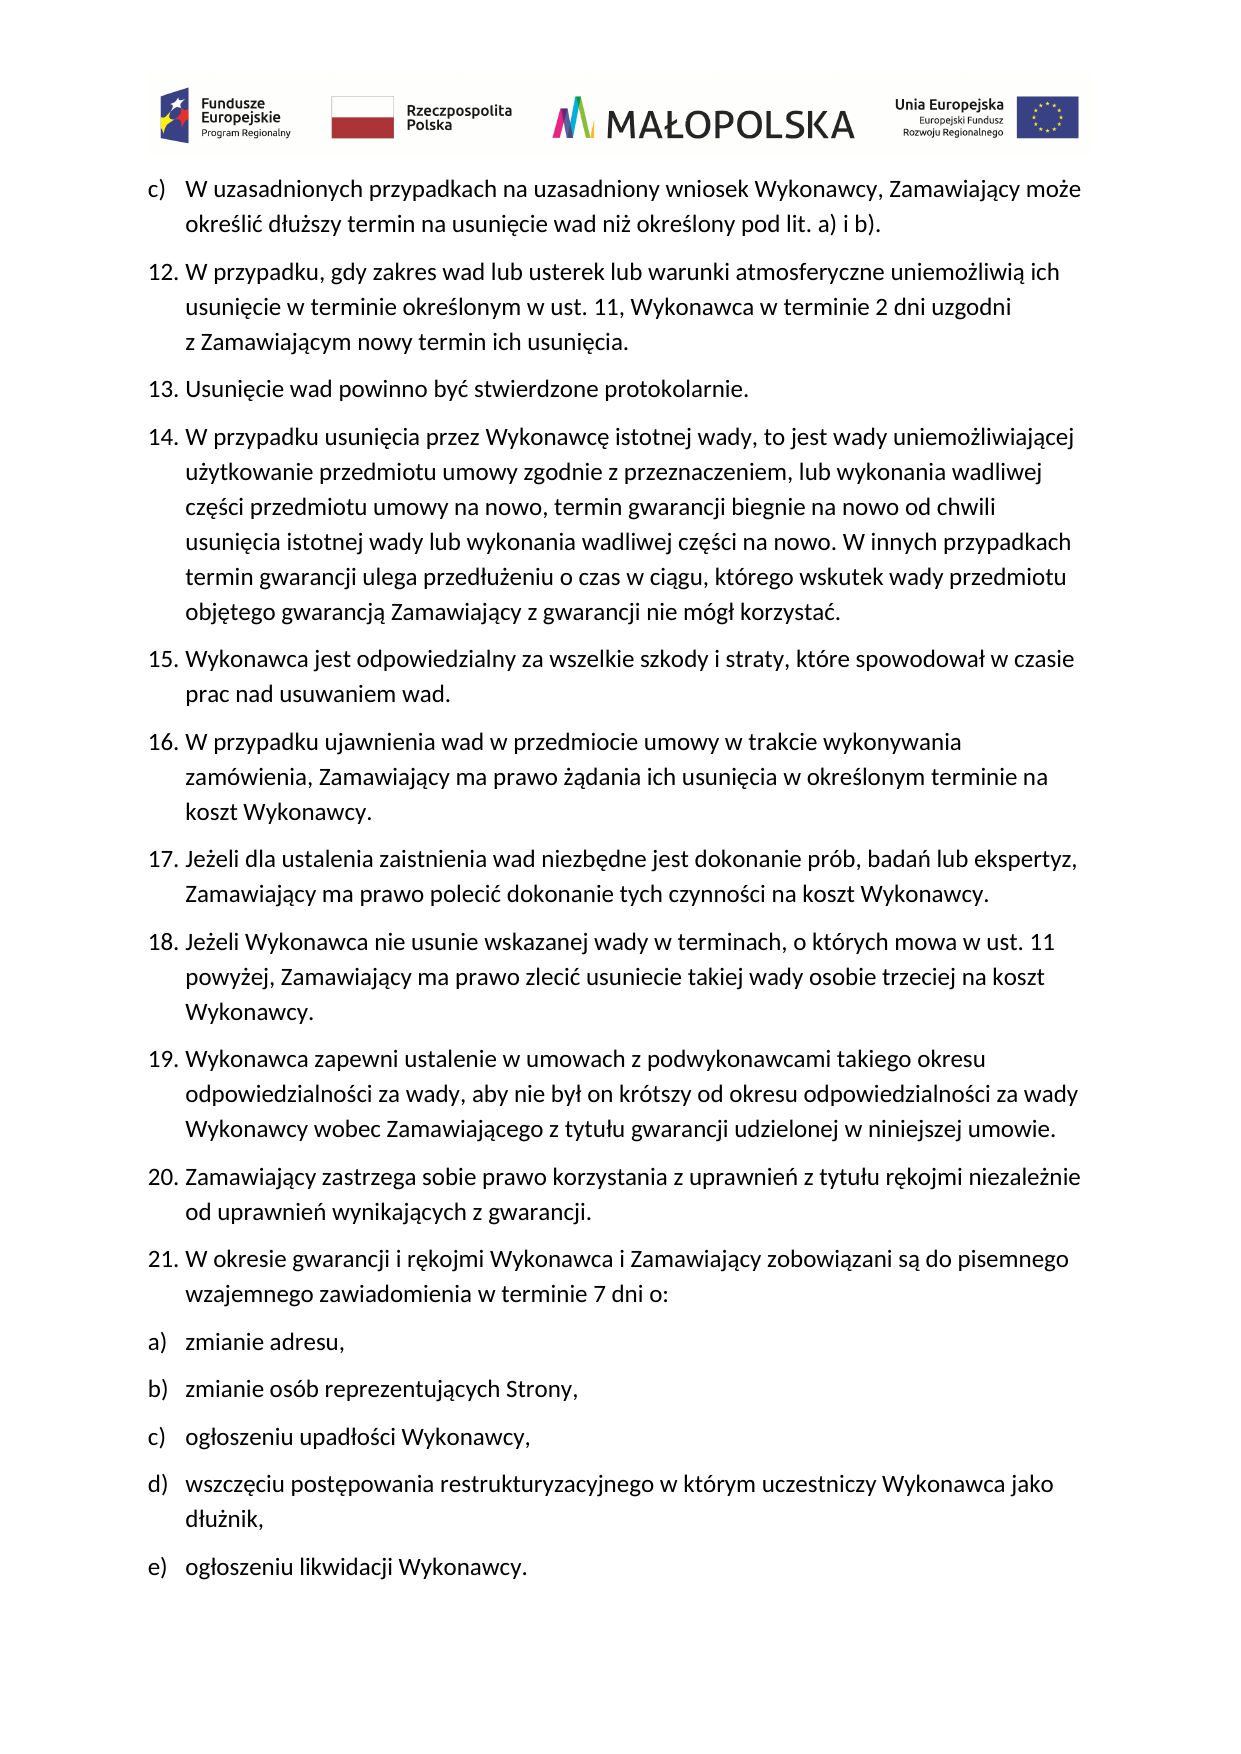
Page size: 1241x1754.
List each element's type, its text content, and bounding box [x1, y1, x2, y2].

picture [147, 73, 1092, 157]
list Wykonawca zapewni ustalenie w umowach z podwykonawcami takiego okresu odpowiedzialności za wady, aby nie był on krótszy od okresu odpowiedzialności za wady Wykonawcy wobec Zamawiającego z tytułu gwarancji udzielonej w niniejszej umowie. [148, 1043, 1093, 1144]
list zmianie osób reprezentujących Strony, [148, 1373, 1093, 1404]
list W przypadku ujawnienia wad w przedmiocie umowy w trakcie wykonywania zamówienia, Zamawiający ma prawo żądania ich usunięcia w określonym terminie na koszt Wykonawcy. [148, 726, 1093, 826]
list Usunięcie wad powinno być stwierdzone protokolarnie. [148, 373, 1093, 404]
list Wykonawca jest odpowiedzialny za wszelkie szkody i straty, które spowodował w czasie prac nad usuwaniem wad. [148, 643, 1093, 709]
list W przypadku, gdy zakres wad lub usterek lub warunki atmosferyczne uniemożliwią ich usunięcie w terminie określonym w ust. 11, Wykonawca w terminie 2 dni uzgodni z Zamawiającym nowy termin ich usunięcia. [148, 256, 1093, 356]
list W przypadku usunięcia przez Wykonawcę istotnej wady, to jest wady uniemożliwiającej użytkowanie przedmiotu umowy zgodnie z przeznaczeniem, lub wykonania wadliwej części przedmiotu umowy na nowo, termin gwarancji biegnie na nowo od chwili usunięcia istotnej wady lub wykonania wadliwej części na nowo. W innych przypadkach termin gwarancji ulega przedłużeniu o czas w ciągu, którego wskutek wady przedmiotu objętego gwarancją Zamawiający z gwarancji nie mógł korzystać. [148, 421, 1093, 626]
list wszczęciu postępowania restrukturyzacyjnego w którym uczestniczy Wykonawca jako dłużnik, [148, 1468, 1093, 1534]
list ogłoszeniu likwidacji Wykonawcy. [148, 1551, 1093, 1581]
list Zamawiający zastrzega sobie prawo korzystania z uprawnień z tytułu rękojmi niezależnie od uprawnień wynikających z gwarancji. [148, 1161, 1093, 1226]
list Jeżeli dla ustalenia zaistnienia wad niezbędne jest dokonanie prób, badań lub ekspertyz, Zamawiający ma prawo polecić dokonanie tych czynności na koszt Wykonawcy. [148, 843, 1093, 909]
list ogłoszeniu upadłości Wykonawcy, [148, 1421, 1093, 1451]
list Jeżeli Wykonawca nie usunie wskazanej wady w terminach, o których mowa w ust. 11 powyżej, Zamawiający ma prawo zlecić usuniecie takiej wady osobie trzeciej na koszt Wykonawcy. [148, 926, 1093, 1026]
list W okresie gwarancji i rękojmi Wykonawca i Zamawiający zobowiązani są do pisemnego wzajemnego zawiadomienia w terminie 7 dni o: [148, 1243, 1093, 1309]
list W uzasadnionych przypadkach na uzasadniony wniosek Wykonawcy, Zamawiający może określić dłuższy termin na usunięcie wad niż określony pod lit. a) i b). [148, 173, 1093, 239]
list zmianie adresu, [148, 1326, 1093, 1356]
